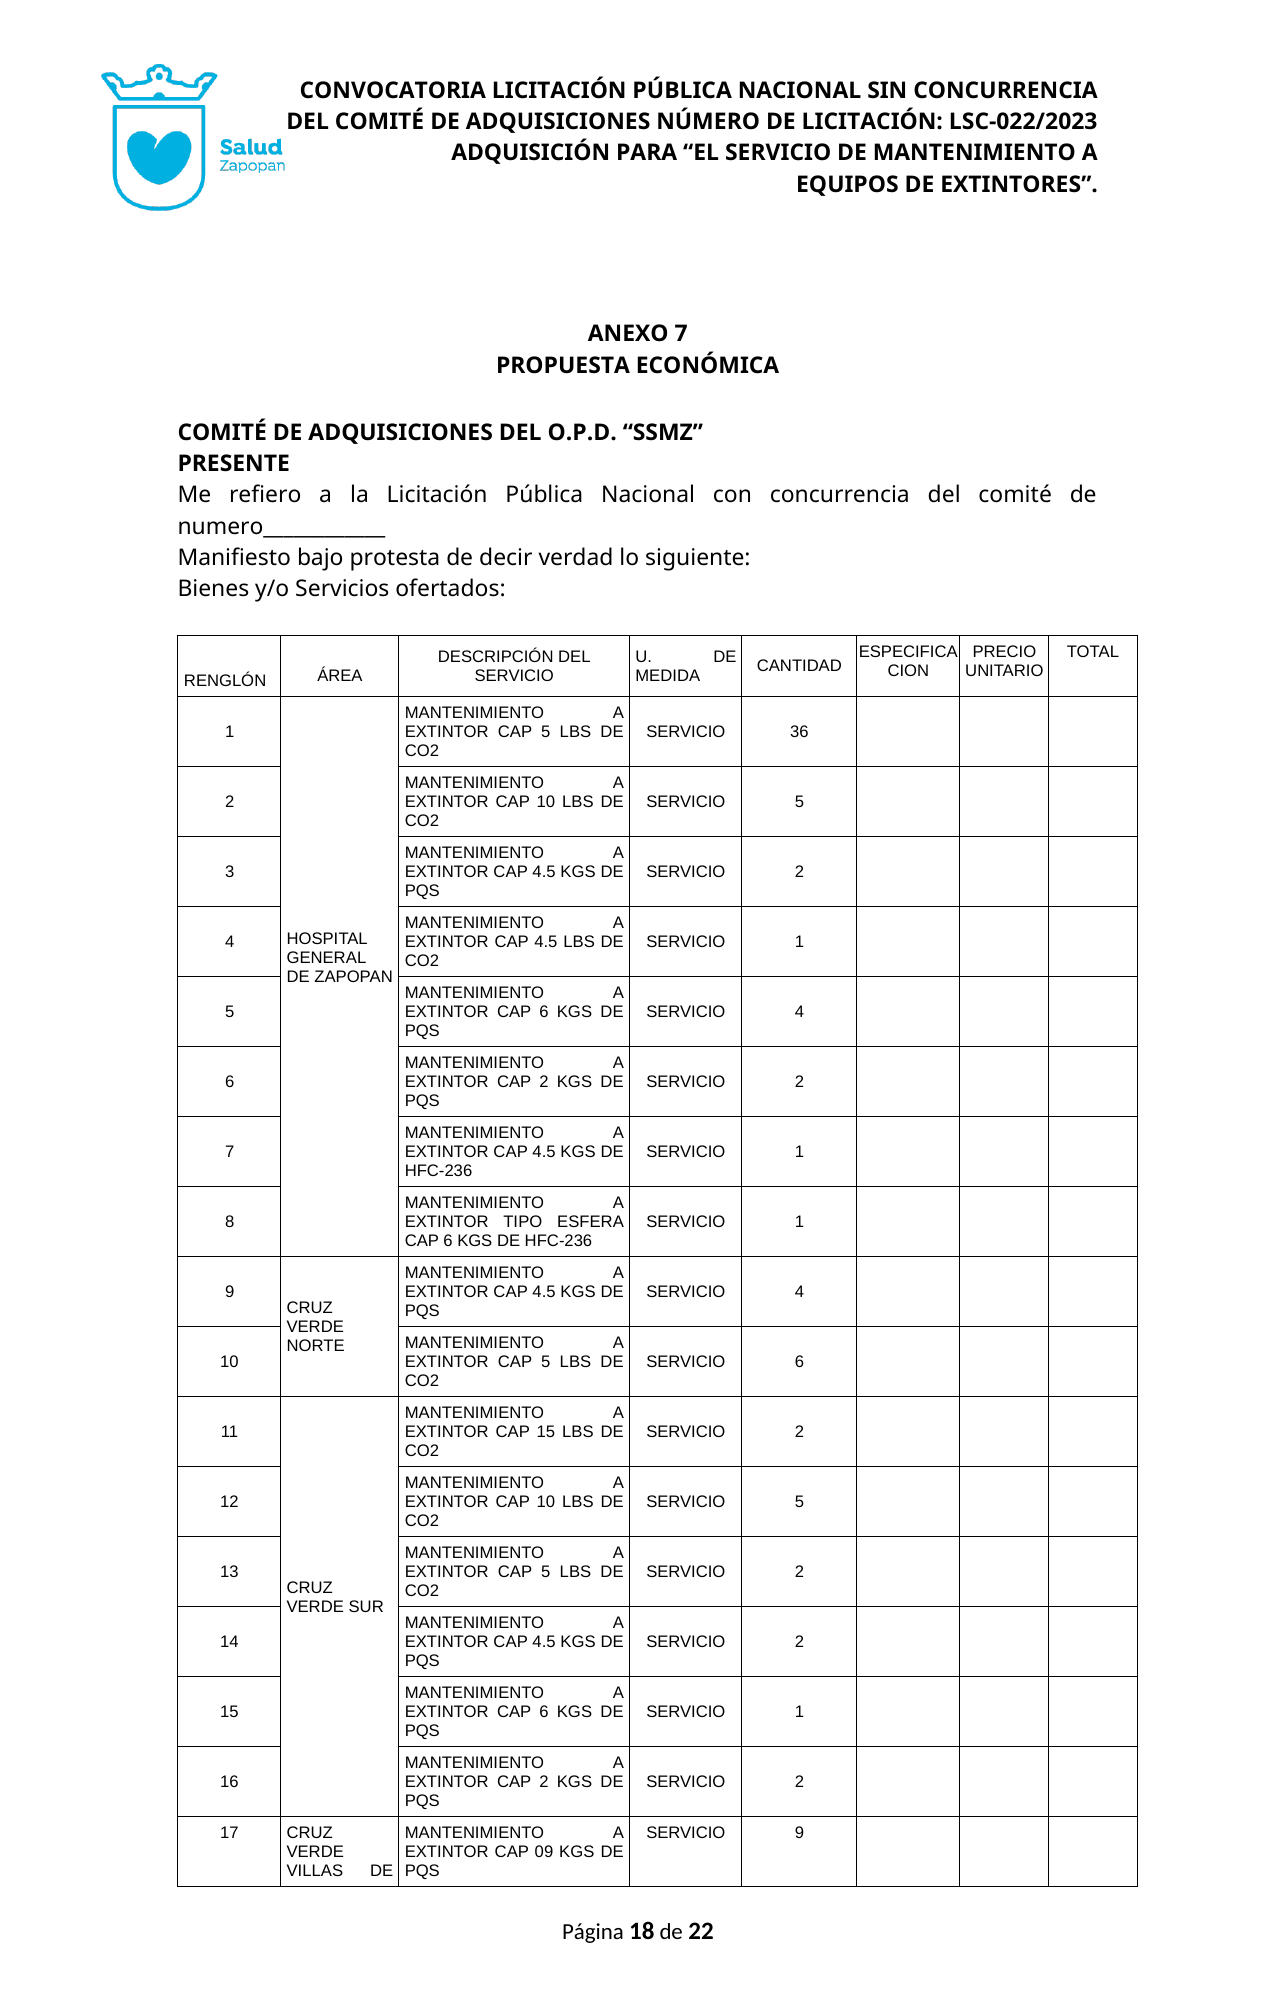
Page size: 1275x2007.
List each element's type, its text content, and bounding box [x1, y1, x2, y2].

table_cell [960, 697, 1048, 766]
table_header ÁREA [281, 636, 398, 696]
table_cell 1 [742, 907, 856, 976]
table_cell [960, 1257, 1048, 1326]
table_header CANTIDAD [742, 636, 856, 696]
table_cell 1 [742, 1187, 856, 1256]
table_cell SERVICIO [630, 1537, 741, 1606]
table_cell [1049, 1257, 1137, 1326]
table_cell 14 [178, 1607, 280, 1676]
table_cell [857, 1397, 959, 1466]
table_cell [857, 837, 959, 906]
table_cell [1049, 1047, 1137, 1116]
table_cell [960, 907, 1048, 976]
table_cell SERVICIO [630, 1187, 741, 1256]
table_cell [857, 1747, 959, 1816]
table_cell MANTENIMIENTO A EXTINTOR CAP 15 LBS DE CO2 [399, 1397, 629, 1466]
table_cell 2 [742, 837, 856, 906]
table_cell [960, 1467, 1048, 1536]
table_cell 17 [178, 1817, 280, 1886]
table_cell [960, 1187, 1048, 1256]
table_cell SERVICIO [630, 1117, 741, 1186]
table_cell CRUZ VERDE VILLAS DE GUADALUPE [281, 1817, 398, 1886]
table_cell [960, 1117, 1048, 1186]
table_cell SERVICIO [630, 697, 741, 766]
table_cell [1049, 1117, 1137, 1186]
table_cell [857, 907, 959, 976]
table_cell SERVICIO [630, 1817, 741, 1886]
table_cell MANTENIMIENTO A EXTINTOR CAP 2 KGS DE PQS [399, 1047, 629, 1116]
table_cell 36 [742, 697, 856, 766]
table_cell MANTENIMIENTO A EXTINTOR CAP 4.5 KGS DE HFC-236 [399, 1117, 629, 1186]
table_cell CRUZ VERDE NORTE [281, 1257, 398, 1396]
table_cell [857, 1257, 959, 1326]
table_cell [1049, 1677, 1137, 1746]
table_cell [857, 697, 959, 766]
table_cell 2 [742, 1047, 856, 1116]
table_cell MANTENIMIENTO A EXTINTOR CAP 5 LBS DE CO2 [399, 1537, 629, 1606]
table_header ESPECIFICACION [857, 636, 959, 696]
table_cell [960, 767, 1048, 836]
table_cell CRUZ VERDE SUR [281, 1397, 398, 1816]
table_header U. DE MEDIDA [630, 636, 741, 696]
table_cell 4 [742, 1257, 856, 1326]
table_cell [960, 837, 1048, 906]
table_cell [857, 1327, 959, 1396]
table_cell MANTENIMIENTO A EXTINTOR CAP 2 KGS DE PQS [399, 1747, 629, 1816]
text Me refiero a la Licitación Pública Nacional con concurrencia del comité de numero____________ [177, 478, 1098, 541]
table_cell [960, 1677, 1048, 1746]
table_cell MANTENIMIENTO A EXTINTOR CAP 5 LBS DE CO2 [399, 697, 629, 766]
table_cell [960, 1397, 1048, 1466]
table_cell [857, 1817, 959, 1886]
table_cell 2 [178, 767, 280, 836]
table_cell 10 [178, 1327, 280, 1396]
table_cell [857, 1187, 959, 1256]
table_header RENGLÓN [178, 636, 280, 696]
text PRESENTE [177, 447, 1098, 478]
table_cell SERVICIO [630, 1327, 741, 1396]
table_cell [857, 1117, 959, 1186]
table_cell 5 [742, 1467, 856, 1536]
table_cell SERVICIO [630, 907, 741, 976]
table_cell 2 [742, 1607, 856, 1676]
table_cell 2 [742, 1747, 856, 1816]
table_cell [960, 1607, 1048, 1676]
text Bienes y/o Servicios ofertados: [177, 572, 1098, 603]
table_cell 2 [742, 1397, 856, 1466]
table_header TOTAL [1049, 636, 1137, 696]
picture [97, 63, 290, 220]
table_cell [1049, 1537, 1137, 1606]
table_cell [960, 1327, 1048, 1396]
table_cell [960, 1537, 1048, 1606]
table_cell 16 [178, 1747, 280, 1816]
table_cell [1049, 977, 1137, 1046]
table_cell MANTENIMIENTO A EXTINTOR CAP 10 LBS DE CO2 [399, 767, 629, 836]
table_cell [960, 1747, 1048, 1816]
table_cell SERVICIO [630, 977, 741, 1046]
table_cell 11 [178, 1397, 280, 1466]
table_cell SERVICIO [630, 1257, 741, 1326]
table_cell MANTENIMIENTO A EXTINTOR CAP 4.5 KGS DE PQS [399, 1607, 629, 1676]
table_header DESCRIPCIÓN DEL SERVICIO [399, 636, 629, 696]
table_cell MANTENIMIENTO A EXTINTOR CAP 6 KGS DE PQS [399, 977, 629, 1046]
text PROPUESTA ECONÓMICA [177, 349, 1098, 380]
picture [108, 68, 211, 96]
table_cell [1049, 1327, 1137, 1396]
text Manifiesto bajo protesta de decir verdad lo siguiente: [177, 541, 1098, 572]
table_cell 9 [742, 1817, 856, 1886]
table_cell SERVICIO [630, 1747, 741, 1816]
table_cell [857, 1537, 959, 1606]
table_cell [1049, 1397, 1137, 1466]
table_cell [1049, 837, 1137, 906]
table_cell [857, 1677, 959, 1746]
table_cell 6 [742, 1327, 856, 1396]
table_cell [857, 1467, 959, 1536]
table_cell 3 [178, 837, 280, 906]
table_cell 2 [742, 1537, 856, 1606]
table_cell MANTENIMIENTO A EXTINTOR CAP 4.5 KGS DE PQS [399, 837, 629, 906]
table_cell SERVICIO [630, 767, 741, 836]
table_cell [1049, 907, 1137, 976]
table_cell 7 [178, 1117, 280, 1186]
table_cell MANTENIMIENTO A EXTINTOR CAP 09 KGS DE PQS [399, 1817, 629, 1886]
table_cell [1049, 1467, 1137, 1536]
table_cell 5 [742, 767, 856, 836]
table_cell [857, 1047, 959, 1116]
table_cell [857, 977, 959, 1046]
table_cell [1049, 767, 1137, 836]
table_cell [1049, 1187, 1137, 1256]
table_cell SERVICIO [630, 1677, 741, 1746]
table_cell 4 [178, 907, 280, 976]
table_header PRECIO UNITARIO [960, 636, 1048, 696]
table_cell [960, 977, 1048, 1046]
table_cell [857, 767, 959, 836]
table_cell 9 [178, 1257, 280, 1326]
table_cell 12 [178, 1467, 280, 1536]
table_cell MANTENIMIENTO A EXTINTOR CAP 6 KGS DE PQS [399, 1677, 629, 1746]
table_cell 1 [178, 697, 280, 766]
table_cell [1049, 1817, 1137, 1886]
table_cell 5 [178, 977, 280, 1046]
table_cell 15 [178, 1677, 280, 1746]
table_cell MANTENIMIENTO A EXTINTOR CAP 4.5 LBS DE CO2 [399, 907, 629, 976]
table_cell 6 [178, 1047, 280, 1116]
table_cell [1049, 1747, 1137, 1816]
table_cell 13 [178, 1537, 280, 1606]
text COMITÉ DE ADQUISICIONES DEL O.P.D. “SSMZ” [177, 416, 1098, 447]
table_cell MANTENIMIENTO A EXTINTOR TIPO ESFERA CAP 6 KGS DE HFC-236 [399, 1187, 629, 1256]
table_cell [960, 1047, 1048, 1116]
table_cell SERVICIO [630, 1047, 741, 1116]
table_cell [857, 1607, 959, 1676]
table_cell [1049, 1607, 1137, 1676]
table_cell 1 [742, 1677, 856, 1746]
table_cell 8 [178, 1187, 280, 1256]
table_cell HOSPITAL GENERAL DE ZAPOPAN [281, 697, 398, 1256]
table_cell MANTENIMIENTO A EXTINTOR CAP 10 LBS DE CO2 [399, 1467, 629, 1536]
table_cell SERVICIO [630, 837, 741, 906]
table_cell 1 [742, 1117, 856, 1186]
table_cell MANTENIMIENTO A EXTINTOR CAP 5 LBS DE CO2 [399, 1327, 629, 1396]
text ANEXO 7 [177, 317, 1098, 349]
table_cell MANTENIMIENTO A EXTINTOR CAP 4.5 KGS DE PQS [399, 1257, 629, 1326]
table_cell SERVICIO [630, 1607, 741, 1676]
table_cell 4 [742, 977, 856, 1046]
table_cell SERVICIO [630, 1467, 741, 1536]
table_cell [960, 1817, 1048, 1886]
table_cell SERVICIO [630, 1397, 741, 1466]
table_cell [1049, 697, 1137, 766]
